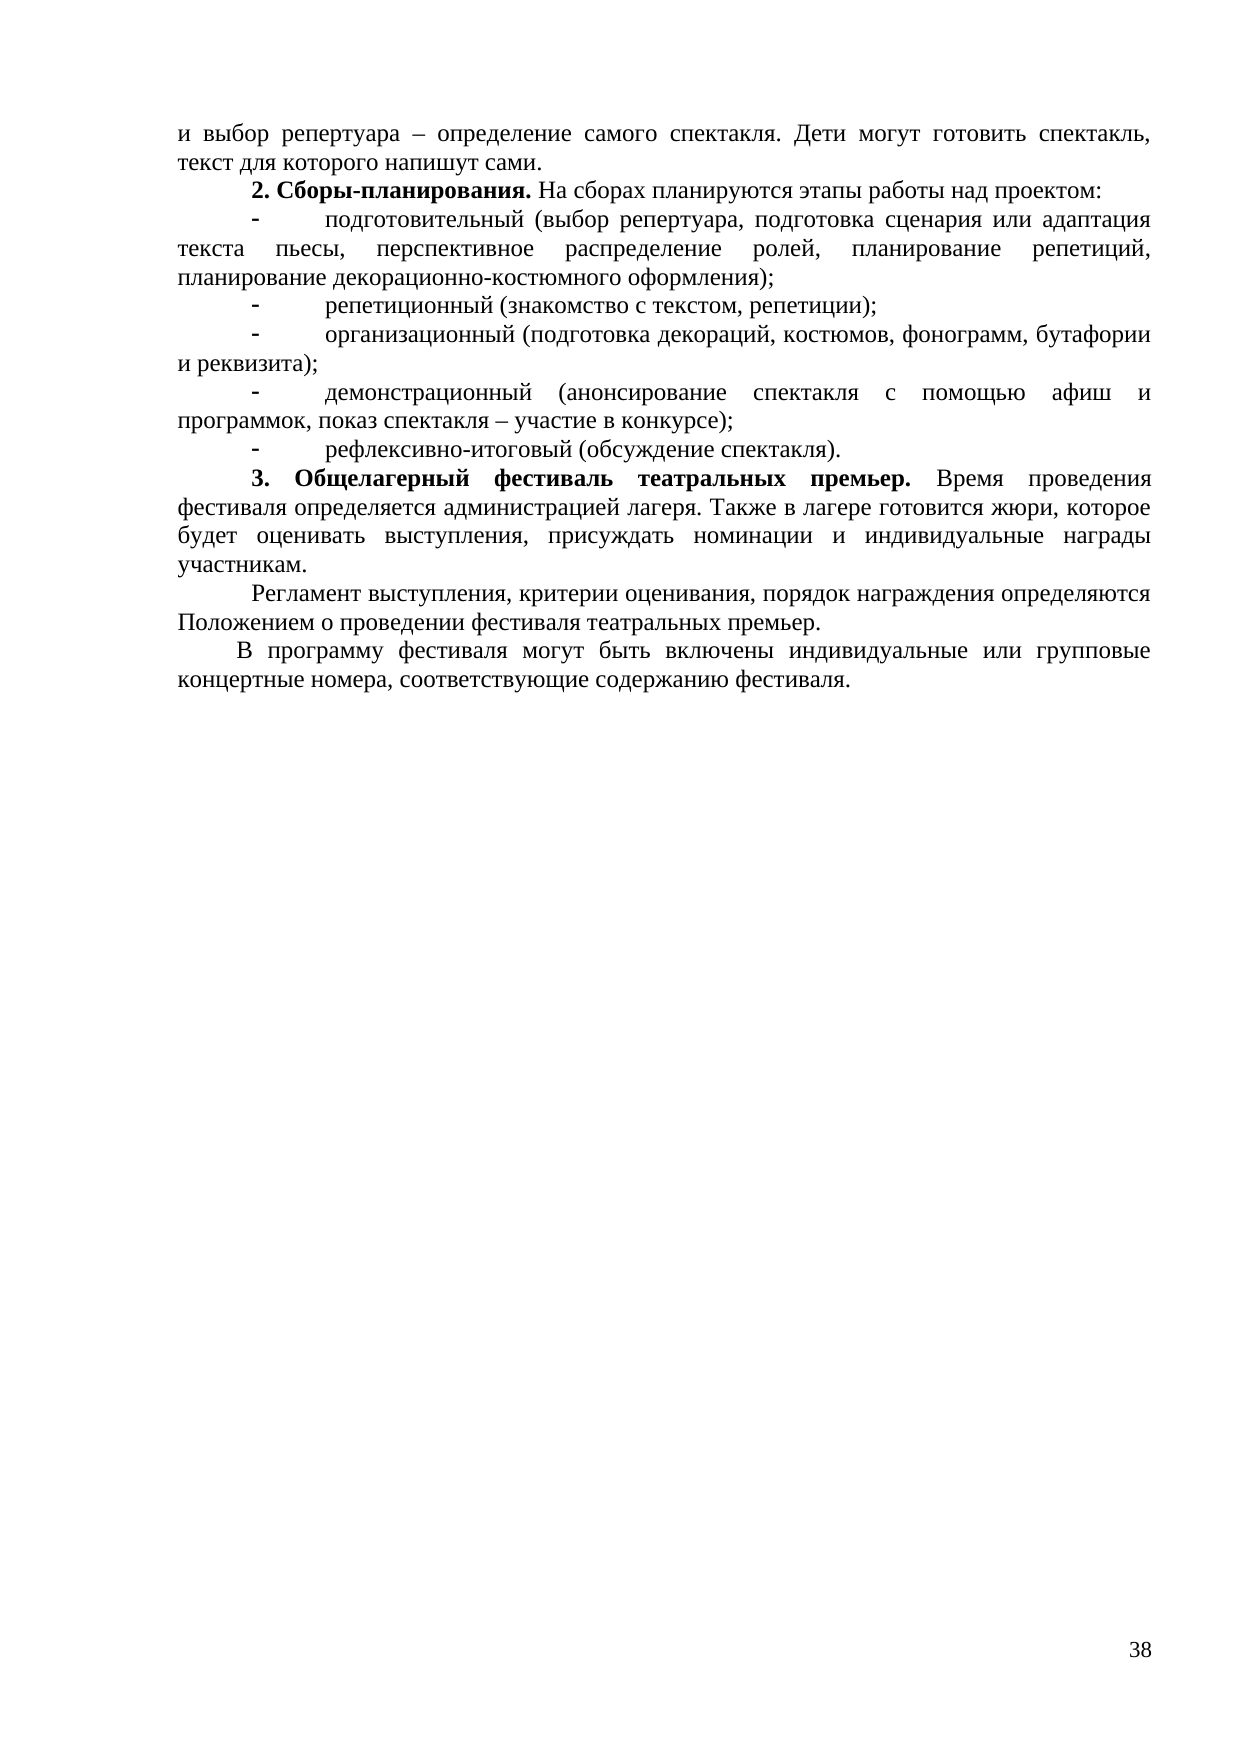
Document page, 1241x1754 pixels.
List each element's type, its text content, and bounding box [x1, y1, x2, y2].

text 3. Общелагерный фестиваль театральных премьер. Время проведения фестиваля определяется администрацией лагеря. Также в лагере готовится жюри, которое будет оценивать выступления, присуждать номинации и индивидуальные награды участникам. [177, 463, 1152, 578]
list репетиционный (знакомство с текстом, репетиции); [177, 291, 1152, 319]
list организационный (подготовка декораций, костюмов, фонограмм, бутафории и реквизита); [177, 319, 1152, 377]
text 2. Сборы-планирования. На сборах планируются этапы работы над проектом: [177, 176, 1152, 204]
text Регламент выступления, критерии оценивания, порядок награждения определяются Положением о проведении фестиваля театральных премьер. [177, 578, 1152, 636]
list рефлексивно-итоговый (обсуждение спектакля). [177, 434, 1152, 463]
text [177, 118, 1152, 176]
list подготовительный (выбор репертуара, подготовка сценария или адаптация текста пьесы, перспективное распределение ролей, планирование репетиций, планирование декорационно-костюмного оформления); [177, 204, 1152, 291]
text В программу фестиваля могут быть включены индивидуальные или групповые концертные номера, соответствующие содержанию фестиваля. [177, 636, 1152, 693]
list демонстрационный (анонсирование спектакля с помощью афиш и программок, показ спектакля – участие в конкурсе); [177, 377, 1152, 434]
